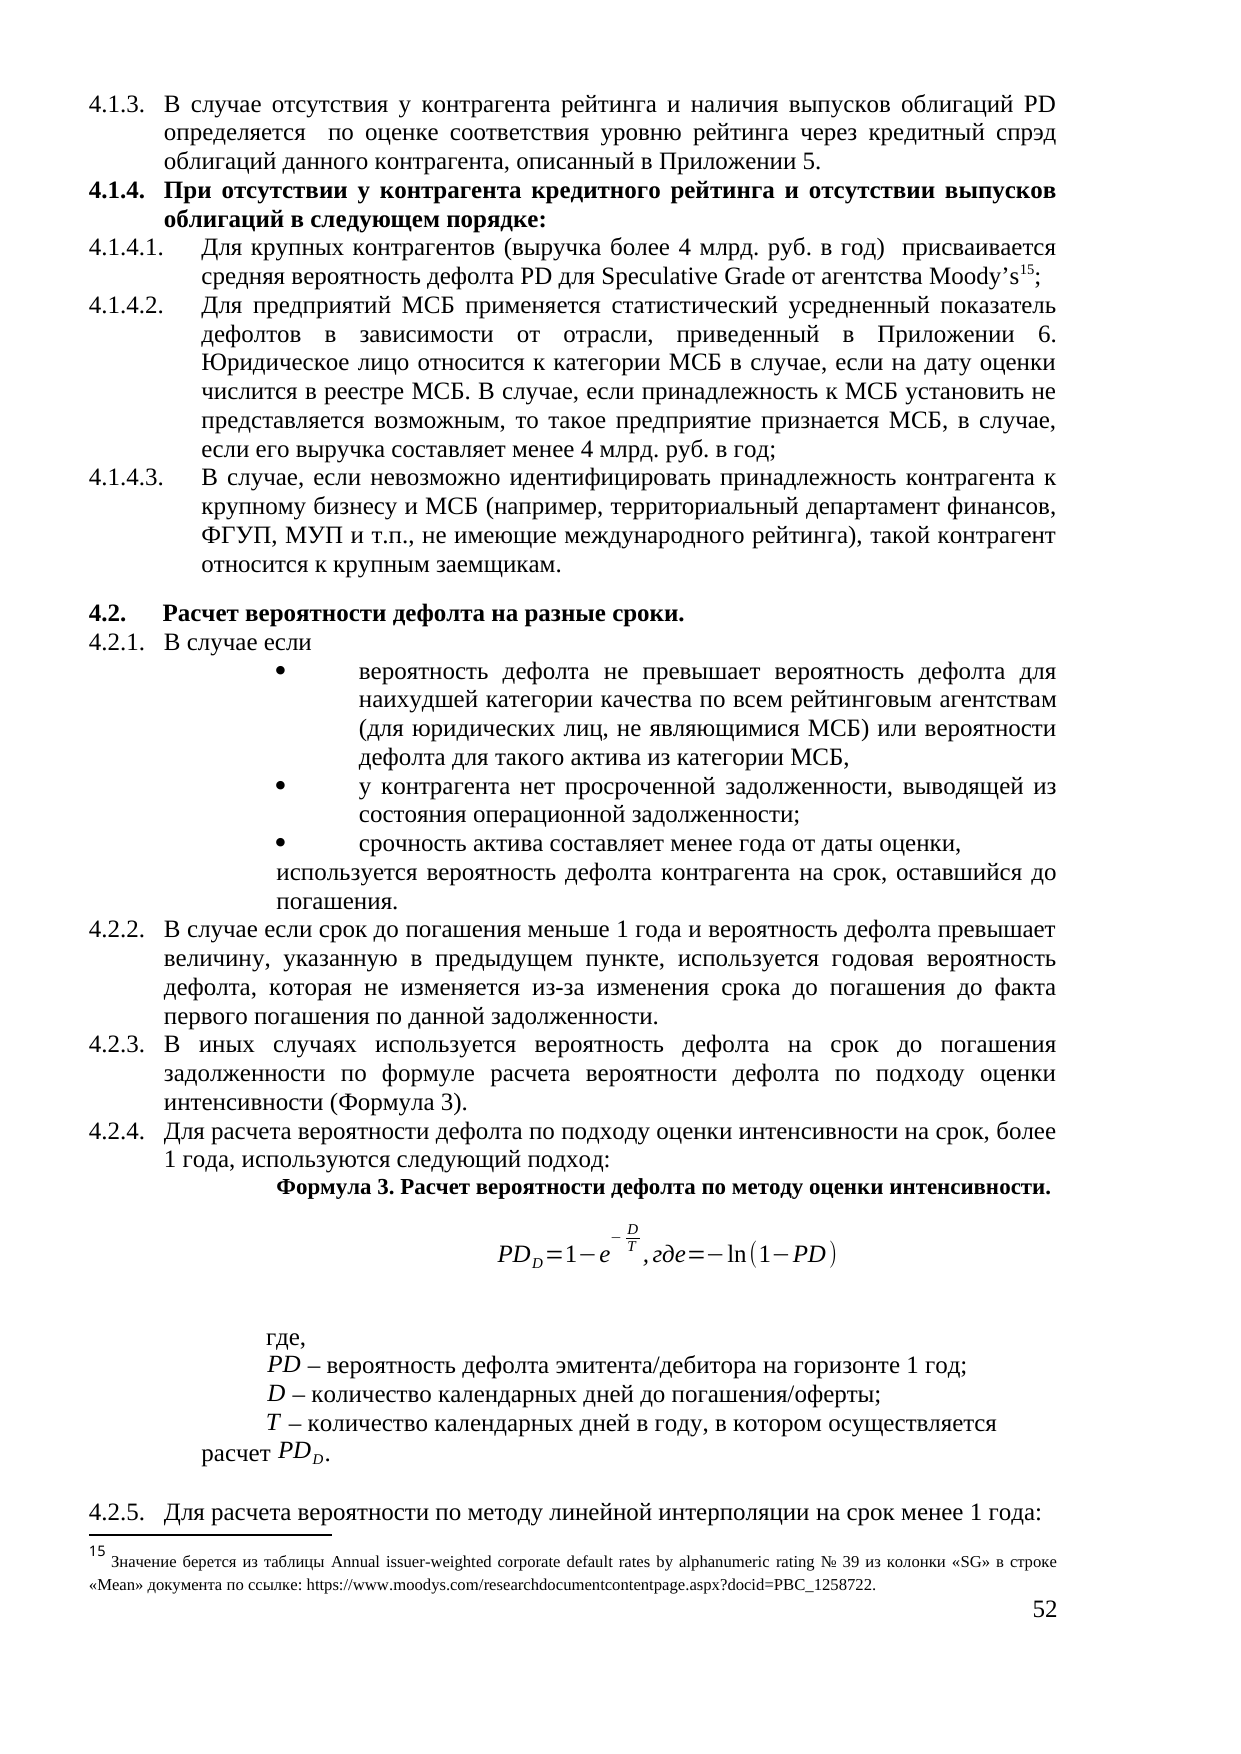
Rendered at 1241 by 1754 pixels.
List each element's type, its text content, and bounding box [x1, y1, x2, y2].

list Для предприятий МСБ применяется статистический усредненный показатель дефолтов в зависимости от отрасли, приведенный в Приложении 6. Юридическое лицо относится к категории МСБ в случае, если на дату оценки числится в реестре МСБ. В случае, если принадлежность к МСБ установить не представляется возможным, то такое предприятие признается МСБ, в случае, если его выручка составляет менее 4 млрд. руб. в год; [89, 290, 1057, 462]
text где, [201, 1322, 1057, 1351]
text – количество календарных дней до погашения/оферты; [201, 1379, 1057, 1408]
list срочность актива составляет менее года от даты оценки, [276, 828, 1057, 857]
list В случае, если невозможно идентифицировать принадлежность контрагента к крупному бизнесу и МСБ (например, территориальный департамент финансов, ФГУП, МУП и т.п., не имеющие международного рейтинга), такой контрагент относится к крупным заемщикам. [89, 462, 1057, 577]
text Формула 3. Расчет вероятности дефолта по методу оценки интенсивности. [241, 1173, 1057, 1199]
list Для крупных контрагентов (выручка более 4 млрд. руб. в год) присваивается средняя вероятность дефолта PD для Speculative Grade от агентства Moody’s; [89, 232, 1057, 290]
text – вероятность дефолта эмитента/дебитора на горизонте 1 год; [201, 1351, 1057, 1379]
text – количество календарных дней в году, в котором осуществляется расчет . [201, 1408, 1057, 1468]
list В иных случаях используется вероятность дефолта на срок до погашения задолженности по формуле расчета вероятности дефолта по подходу оценки интенсивности (Формула 3). [89, 1029, 1057, 1116]
list При отсутствии у контрагента кредитного рейтинга и отсутствии выпусков облигаций в следующем порядке: [89, 175, 1057, 232]
list у контрагента нет просроченной задолженности, выводящей из состояния операционной задолженности; [276, 771, 1057, 828]
list вероятность дефолта не превышает вероятность дефолта для наихудшей категории качества по всем рейтинговым агентствам (для юридических лиц, не являющимися МСБ) или вероятности дефолта для такого актива из категории МСБ, [276, 656, 1057, 771]
text Расчет вероятности дефолта на разные сроки. [89, 598, 1057, 627]
list Для расчета вероятности дефолта по подходу оценки интенсивности на срок, более 1 года, используются следующий подход: [89, 1116, 1057, 1173]
list Для расчета вероятности по методу линейной интерполяции на срок менее 1 года: [89, 1497, 1057, 1526]
list В случае если срок до погашения меньше 1 года и вероятность дефолта превышает величину, указанную в предыдущем пункте, используется годовая вероятность дефолта, которая не изменяется из-за изменения срока до погашения до факта первого погашения по данной задолженности. [89, 914, 1057, 1029]
list В случае если [89, 627, 1057, 656]
list В случае отсутствия у контрагента рейтинга и наличия выпусков облигаций PD определяется по оценке соответствия уровню рейтинга через кредитный спрэд облигаций данного контрагента, описанный в Приложении 5. [89, 89, 1057, 175]
text используется вероятность дефолта контрагента на срок, оставшийся до погашения. [276, 857, 1057, 914]
